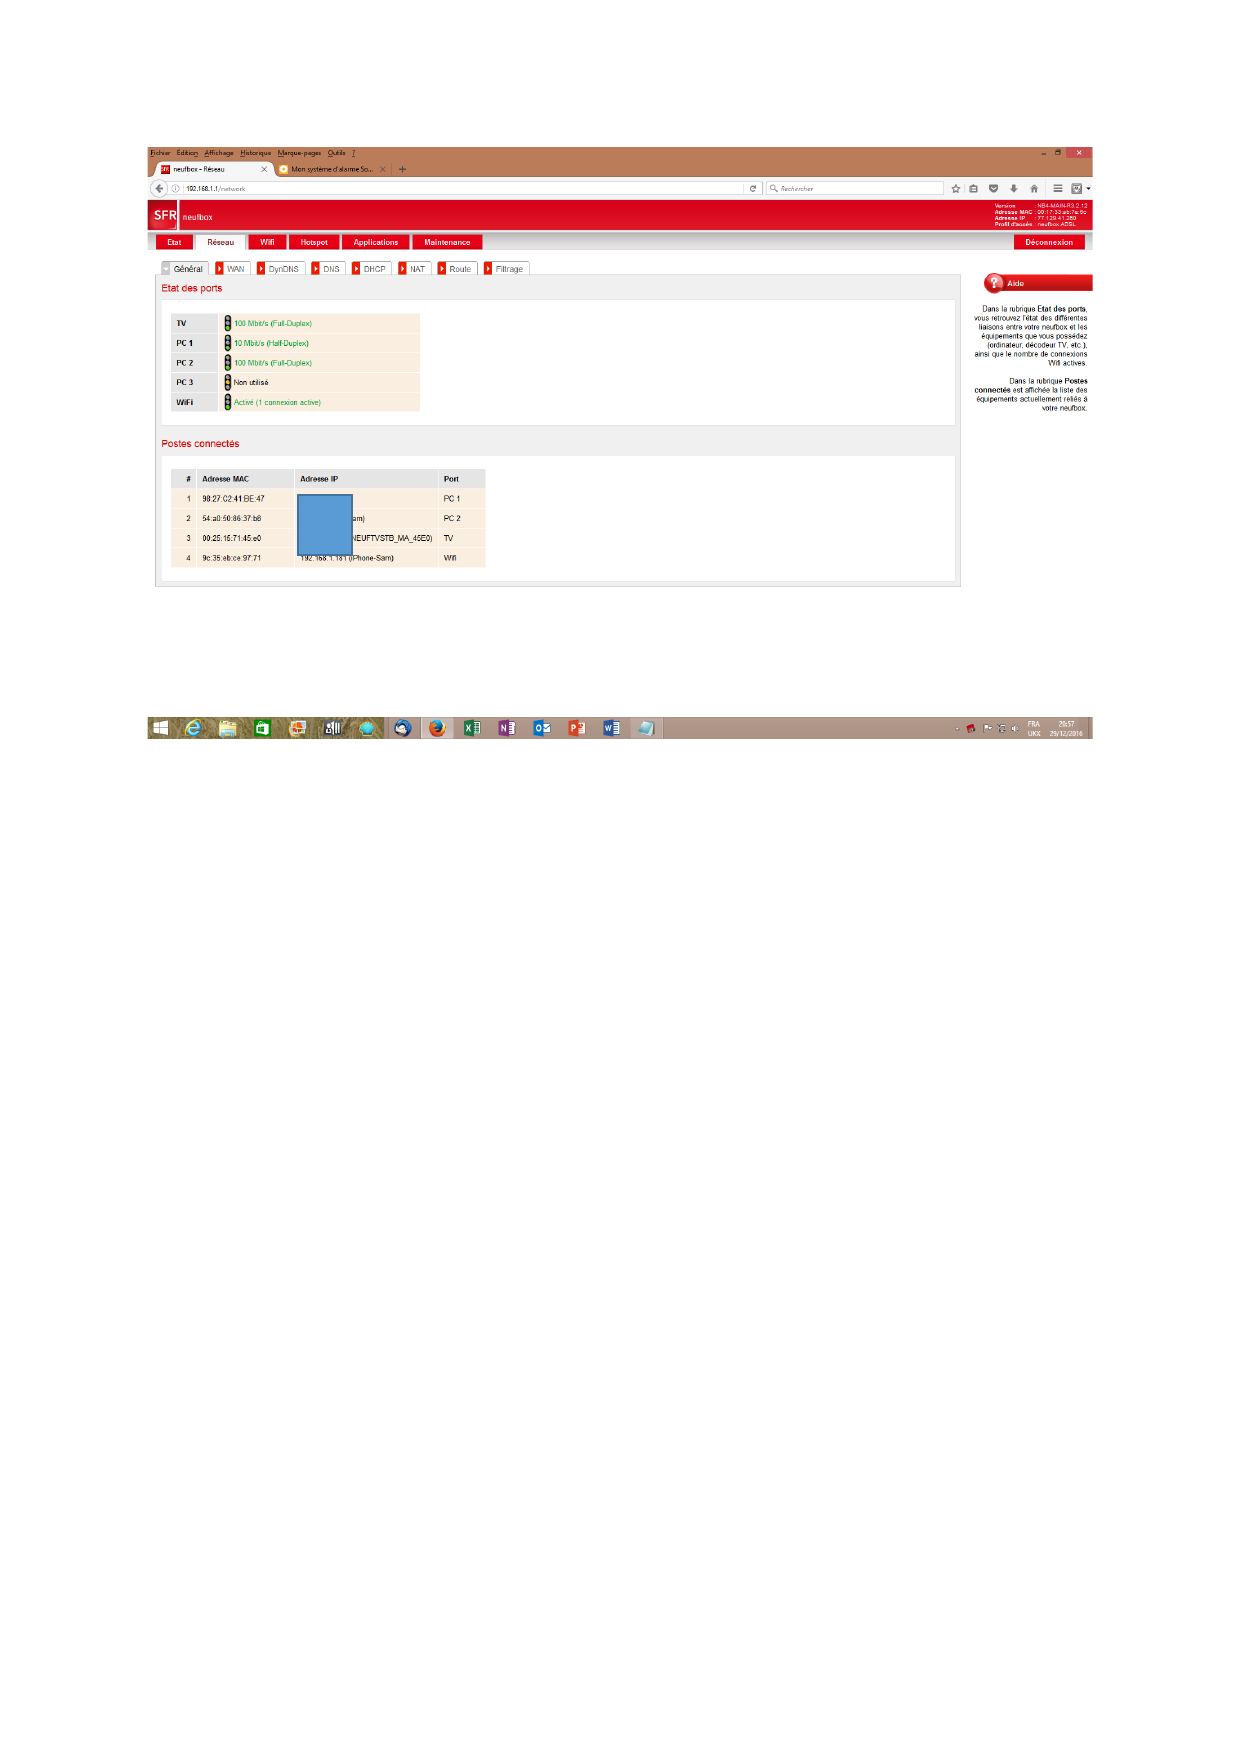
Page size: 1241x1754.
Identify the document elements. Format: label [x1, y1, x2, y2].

picture [147, 147, 1093, 739]
